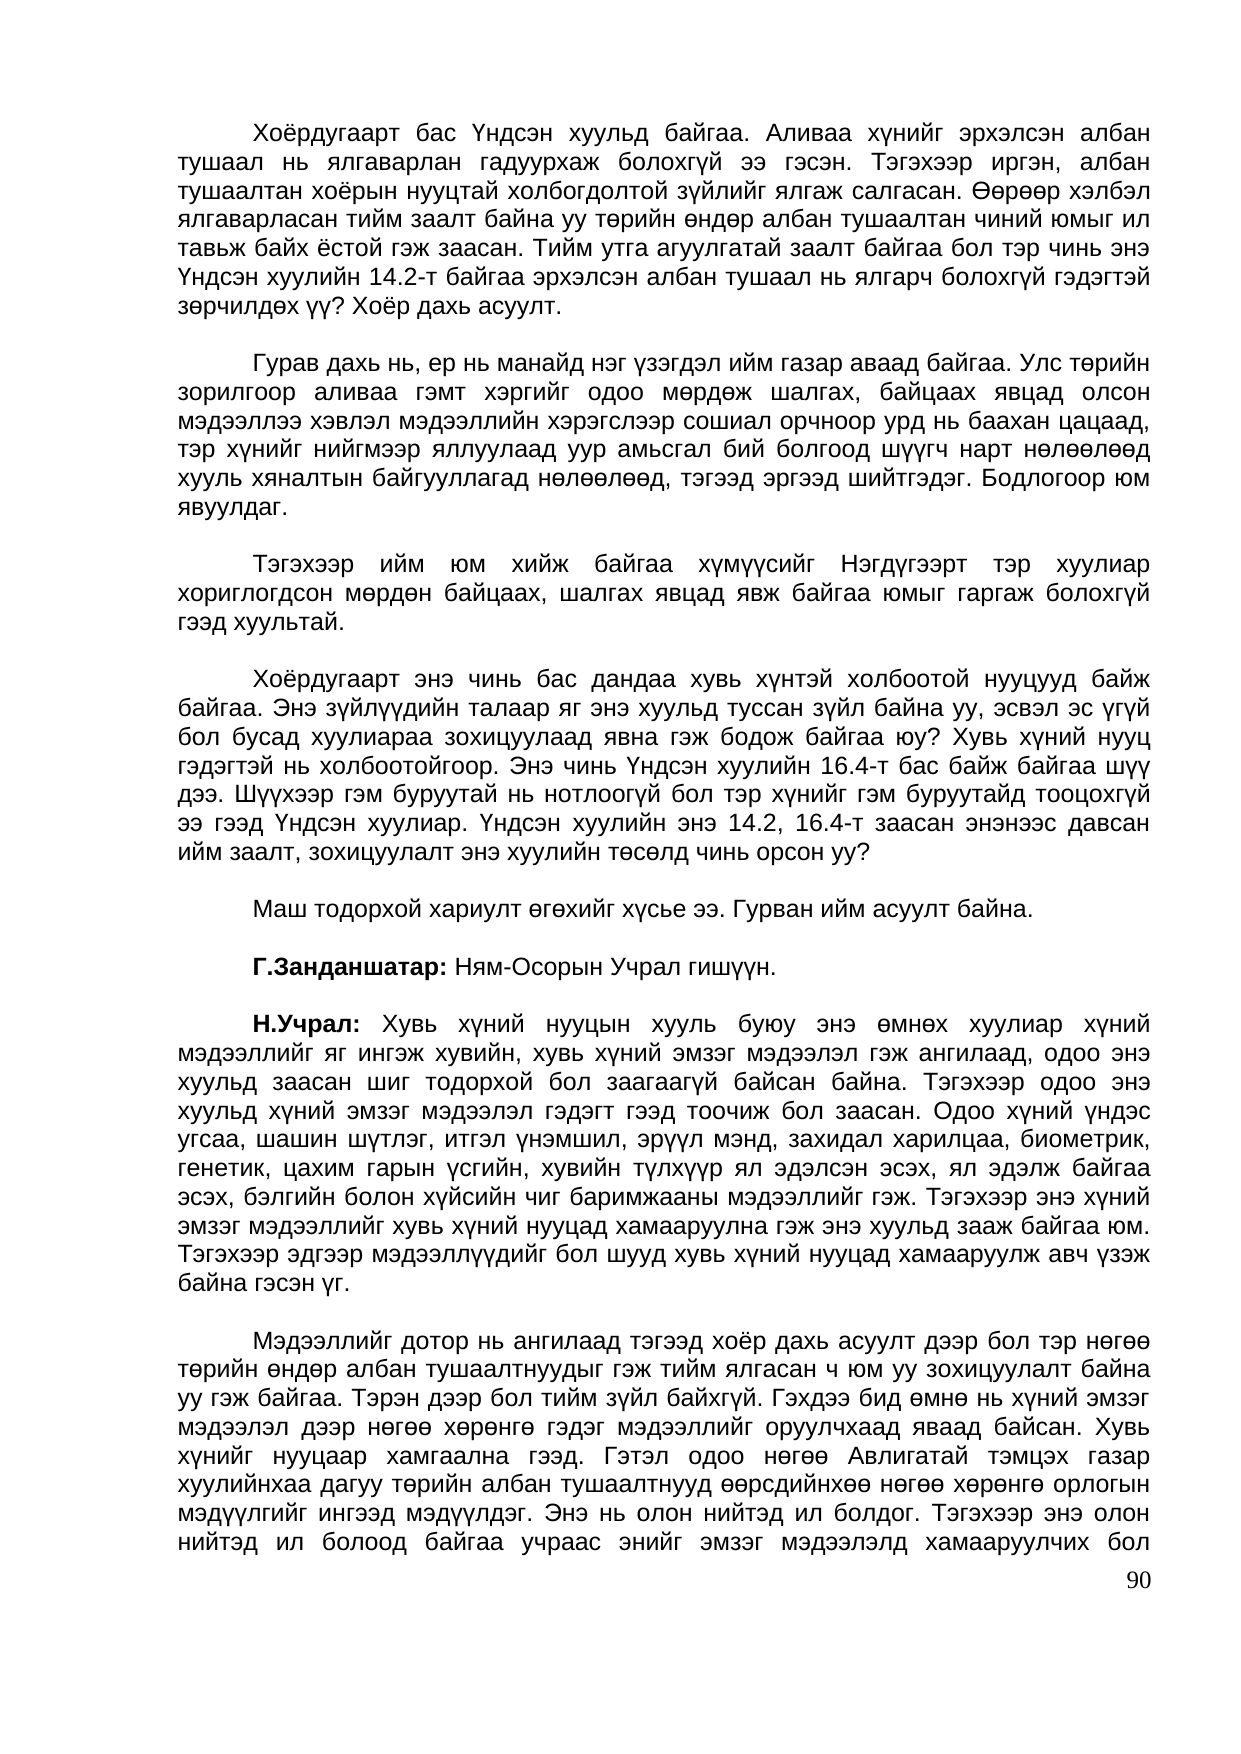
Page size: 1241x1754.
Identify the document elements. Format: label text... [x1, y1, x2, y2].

text Гурав дахь нь, ер нь манайд нэг үзэгдэл ийм газар аваад байгаа. Улс төрийн зорилгоор аливаа гэмт хэргийг одоо мөрдөж шалгах, байцаах явцад олсон мэдээллээ хэвлэл мэдээллийн хэрэгслээр сошиал орчноор урд нь баахан цацаад, тэр хүнийг нийгмээр яллуулаад уур амьсгал бий болгоод шүүгч нарт нөлөөлөөд хууль хяналтын байгууллагад нөлөөлөөд, тэгээд эргээд шийтгэдэг. Бодлогоор юм явуулдаг. [177, 348, 1152, 521]
text Хоёрдугаарт энэ чинь бас дандаа хувь хүнтэй холбоотой нууцууд байж байгаа. Энэ зүйлүүдийн талаар яг энэ хуульд туссан зүйл байна уу, эсвэл эс үгүй бол бусад хуулиараа зохицуулаад явна гэж бодож байгаа юу? Хувь хүний нууц гэдэгтэй нь холбоотойгоор. Энэ чинь Үндсэн хуулийн 16.4-т бас байж байгаа шүү дээ. Шүүхээр гэм буруутай нь нотлоогүй бол тэр хүнийг гэм буруутайд тооцохгүй ээ гээд Үндсэн хуулиар. Үндсэн хуулийн энэ 14.2, 16.4-т заасан энэнээс давсан ийм заалт, зохицуулалт энэ хуулийн төсөлд чинь орсон уу? [177, 664, 1152, 866]
text Маш тодорхой хариулт өгөхийг хүсье ээ. Гурван ийм асуулт байна. [177, 894, 1152, 923]
text Г.Занданшатар: Ням-Осорын Учрал гишүүн. [177, 952, 1152, 981]
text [177, 1326, 1152, 1556]
text Н.Учрал: Хувь хүний нууцын хууль буюу энэ өмнөх хуулиар хүний мэдээллийг яг ингэж хувийн, хувь хүний эмзэг мэдээлэл гэж ангилаад, одоо энэ хуульд заасан шиг тодорхой бол заагаагүй байсан байна. Тэгэхээр одоо энэ хуульд хүний эмзэг мэдээлэл гэдэгт гээд тоочиж бол заасан. Одоо хүний үндэс угсаа, шашин шүтлэг, итгэл үнэмшил, эрүүл мэнд, захидал харилцаа, биометрик, генетик, цахим гарын үсгийн, хувийн түлхүүр ял эдэлсэн эсэх, ял эдэлж байгаа эсэх, бэлгийн болон хүйсийн чиг баримжааны мэдээллийг гэж. Тэгэхээр энэ хүний эмзэг мэдээллийг хувь хүний нууцад хамааруулна гэж энэ хуульд зааж байгаа юм. Тэгэхээр эдгээр мэдээллүүдийг бол шууд хувь хүний нууцад хамааруулж авч үзэж байна гэсэн үг. [177, 1009, 1152, 1297]
text Тэгэхээр ийм юм хийж байгаа хүмүүсийг Нэгдүгээрт тэр хуулиар хориглогдсон мөрдөн байцаах, шалгах явцад явж байгаа юмыг гаргаж болохгүй гээд хуультай. [177, 549, 1152, 636]
text Хоёрдугаарт бас Үндсэн хуульд байгаа. Аливаа хүнийг эрхэлсэн албан тушаал нь ялгаварлан гадуурхаж болохгүй ээ гэсэн. Тэгэхээр иргэн, албан тушаалтан хоёрын нууцтай холбогдолтой зүйлийг ялгаж салгасан. Өөрөөр хэлбэл ялгаварласан тийм заалт байна уу төрийн өндөр албан тушаалтан чиний юмыг ил тавьж байх ёстой гэж заасан. Тийм утга агуулгатай заалт байгаа бол тэр чинь энэ Үндсэн хуулийн 14.2-т байгаа эрхэлсэн албан тушаал нь ялгарч болохгүй гэдэгтэй зөрчилдөх үү? Хоёр дахь асуулт. [177, 118, 1152, 319]
